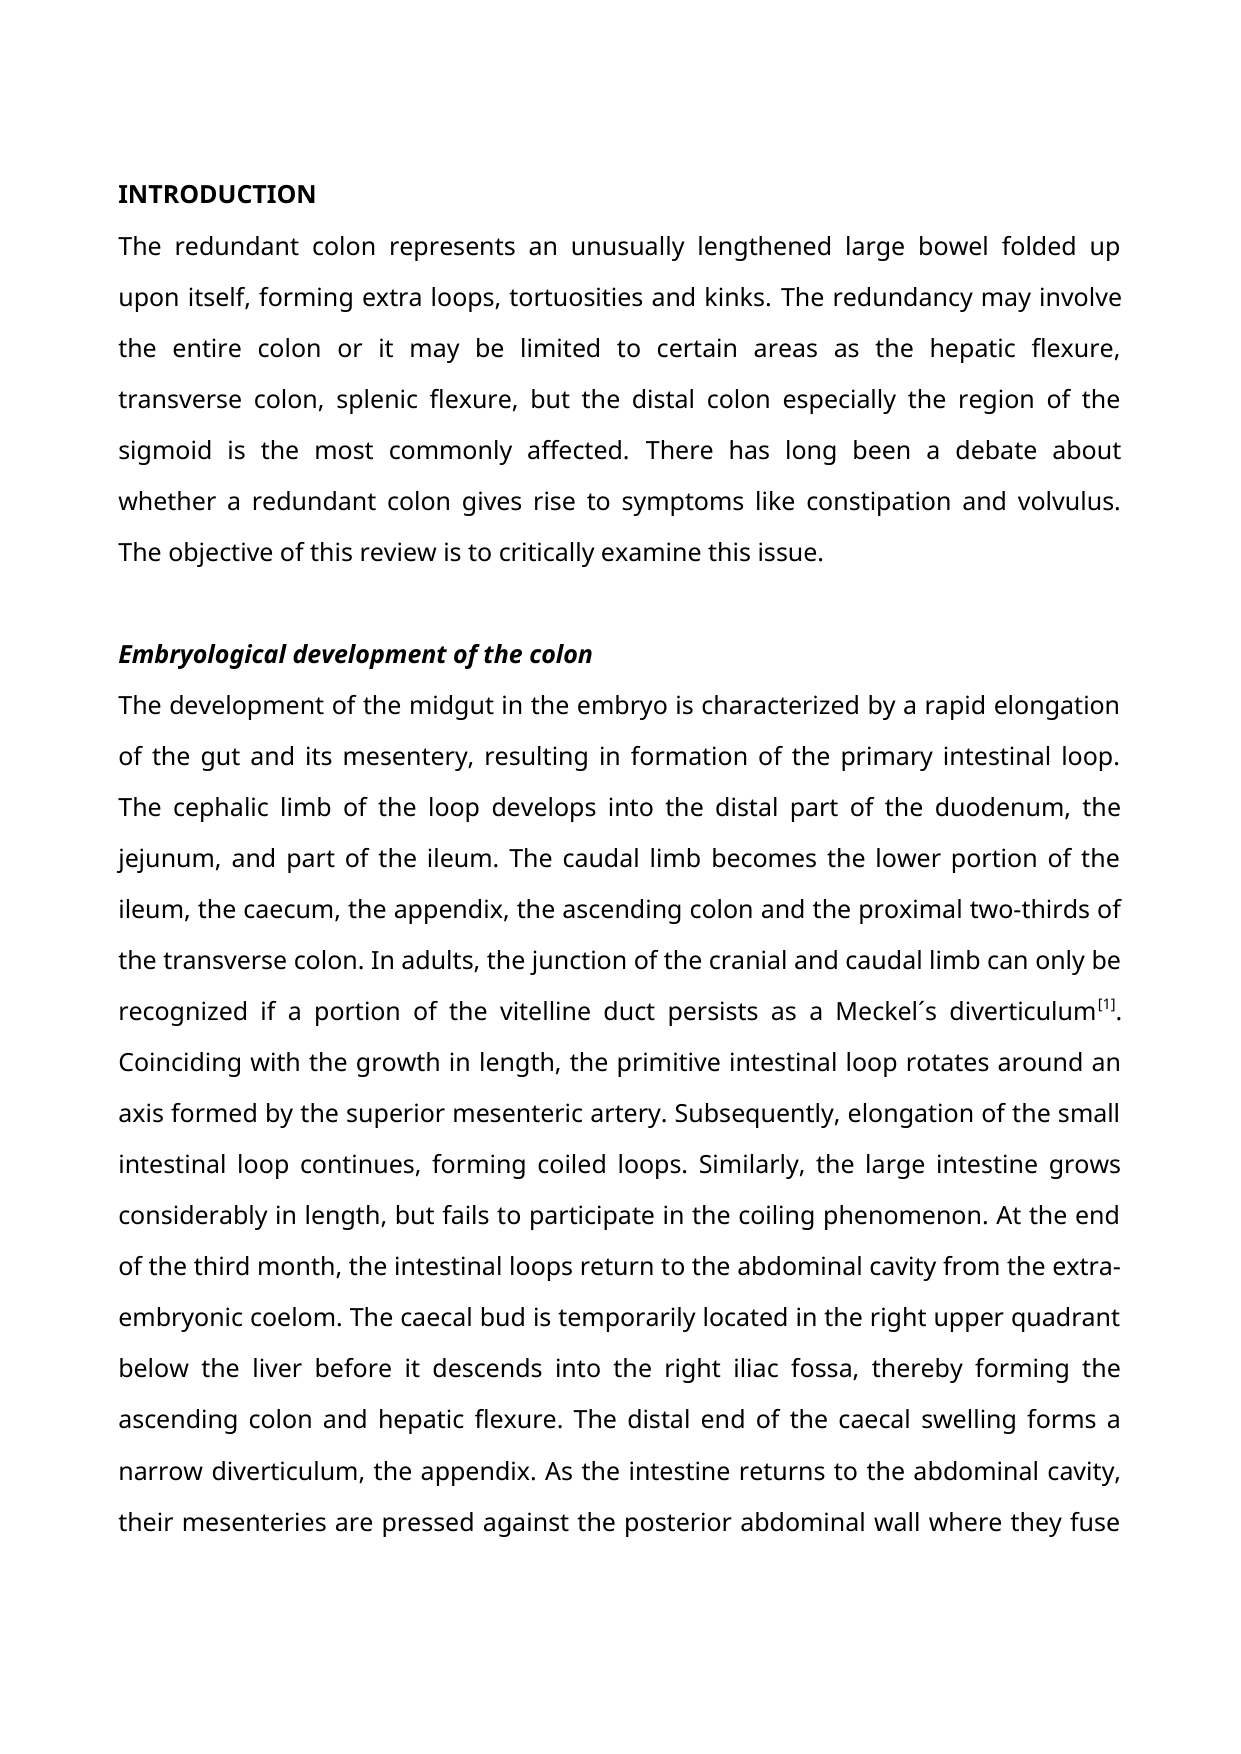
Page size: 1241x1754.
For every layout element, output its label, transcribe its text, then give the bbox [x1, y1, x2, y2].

text INTRODUCTION [118, 177, 1122, 211]
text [118, 688, 1122, 1538]
text Embryological development of the colon [118, 637, 1122, 671]
text The redundant colon represents an unusually lengthened large bowel folded up upon itself, forming extra loops, tortuosities and kinks. The redundancy may involve the entire colon or it may be limited to certain areas as the hepatic flexure, transverse colon, splenic flexure, but the distal colon especially the region of the sigmoid is the most commonly affected. There has long been a debate about whether a redundant colon gives rise to symptoms like constipation and volvulus. The objective of this review is to critically examine this issue. [118, 228, 1122, 568]
